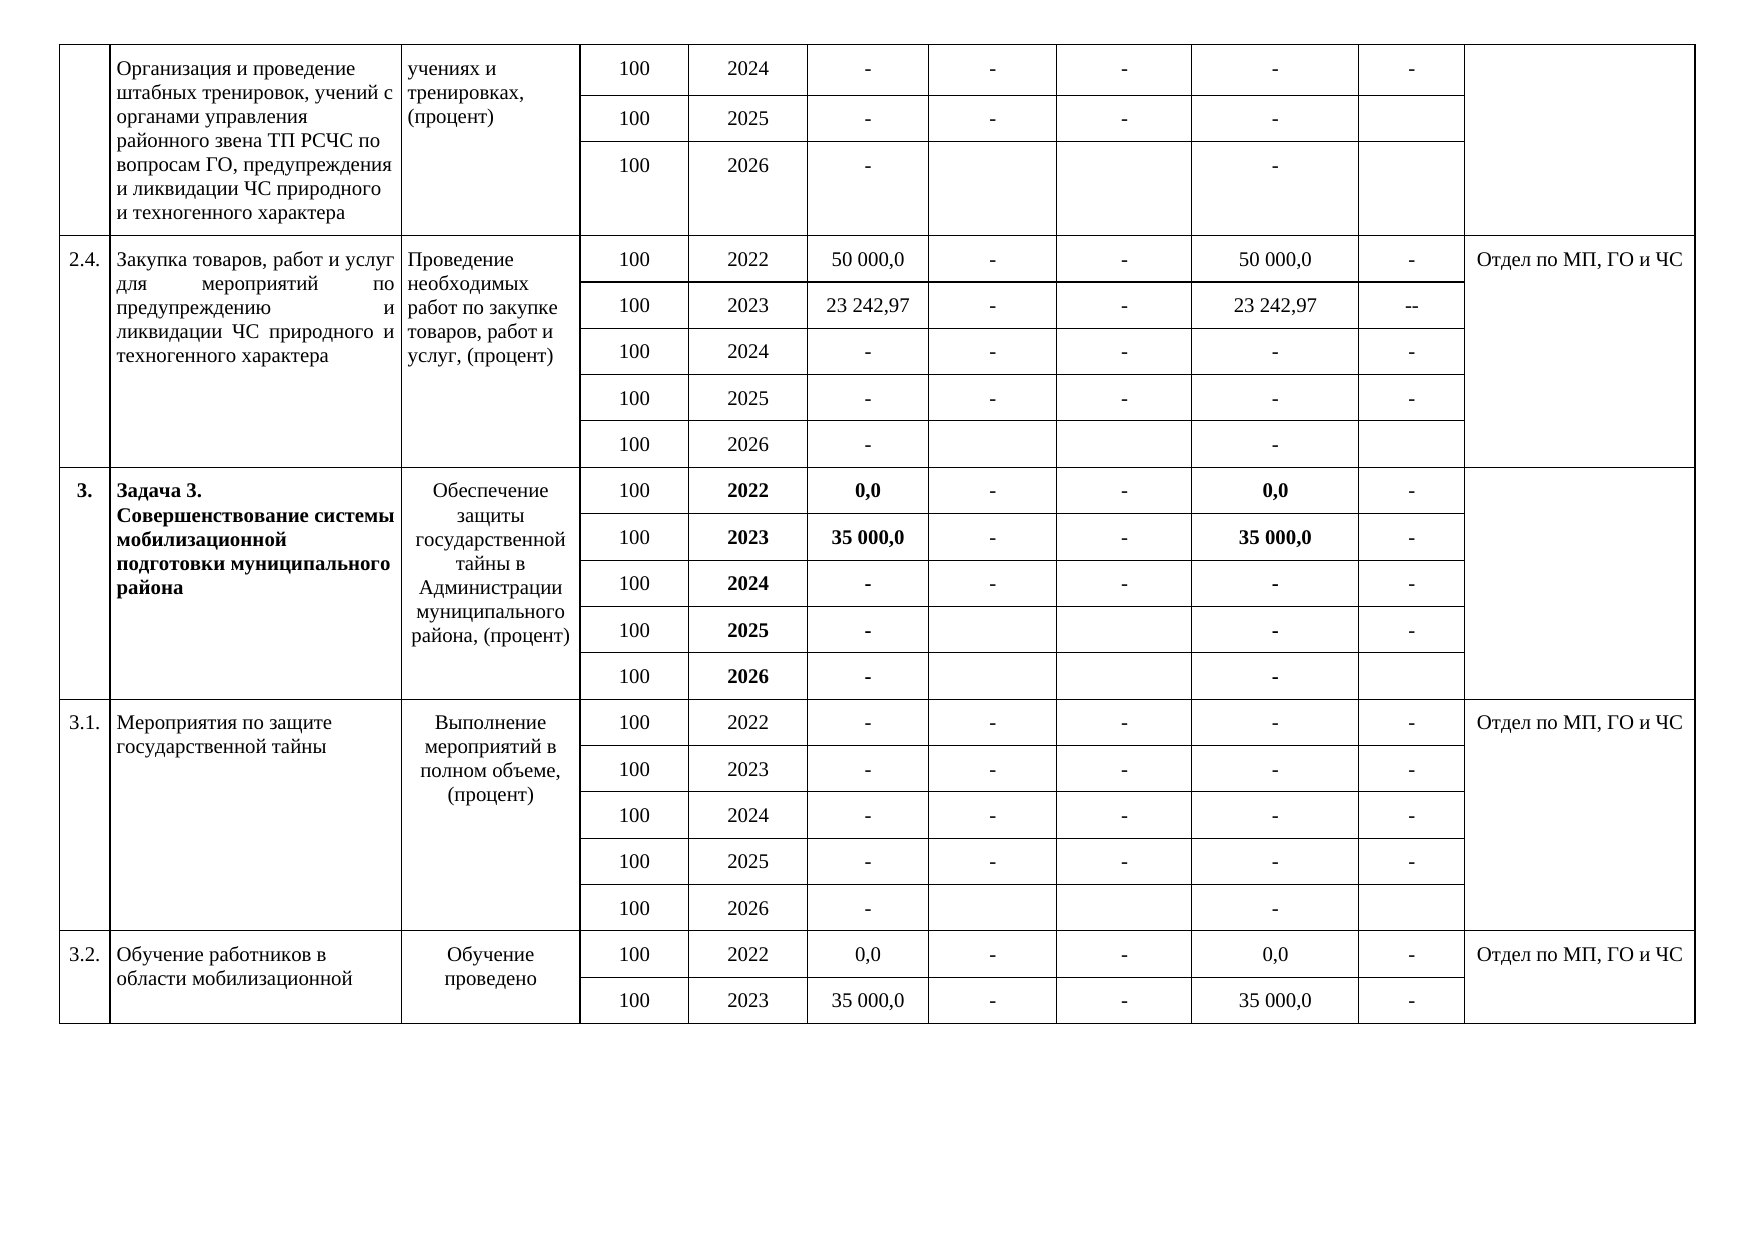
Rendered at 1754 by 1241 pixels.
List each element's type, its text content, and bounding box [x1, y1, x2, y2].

table_cell [929, 653, 1056, 698]
table_cell 100 [581, 142, 688, 235]
table_cell Отдел по МП, ГО и ЧС [1465, 236, 1694, 467]
table_cell - [808, 746, 928, 791]
table_cell [1359, 653, 1464, 698]
table_cell 100 [581, 421, 688, 467]
table_cell 100 [581, 746, 688, 791]
table_cell 100 [581, 45, 688, 94]
table_cell [929, 142, 1056, 235]
table_cell 100 [581, 329, 688, 374]
table_cell - [1057, 45, 1191, 94]
table_cell - [1359, 236, 1464, 281]
table_cell 2025 [689, 839, 807, 884]
table_cell 23 242,97 [808, 283, 928, 328]
table_cell - [1192, 561, 1358, 606]
table_cell - [808, 700, 928, 745]
table_cell 2023 [689, 514, 807, 559]
table_cell 35 000,0 [808, 978, 928, 1023]
table_cell - [1057, 236, 1191, 281]
table_cell 2.4. [60, 236, 109, 467]
table_cell 100 [581, 700, 688, 745]
table_cell 35 000,0 [1192, 514, 1358, 559]
table_cell 0,0 [1192, 931, 1358, 977]
table_cell 2025 [689, 607, 807, 652]
table_cell - [808, 375, 928, 420]
table_cell Отдел по МП, ГО и ЧС [1465, 700, 1694, 930]
table_cell - [1359, 375, 1464, 420]
table_cell - [1057, 561, 1191, 606]
table_cell [1057, 607, 1191, 652]
table_cell Закупка товаров, работ и услуг для мероприятий по предупреждению и ликвидации ЧС природного и техногенного характера [111, 236, 401, 467]
table_cell - [1192, 700, 1358, 745]
table_cell 100 [581, 978, 688, 1023]
table_cell 2023 [689, 283, 807, 328]
table_cell 35 000,0 [808, 514, 928, 559]
table_cell - [929, 236, 1056, 281]
table_cell - [808, 561, 928, 606]
table_cell 2022 [689, 700, 807, 745]
table_cell - [929, 978, 1056, 1023]
table_cell 2024 [689, 329, 807, 374]
table_cell [929, 885, 1056, 930]
table_cell [1057, 142, 1191, 235]
table_cell - [929, 45, 1056, 94]
table_cell Отдел по МП, ГО и ЧС [1465, 931, 1694, 1023]
table_cell - [929, 96, 1056, 141]
table_cell 100 [581, 375, 688, 420]
table_cell 2025 [689, 375, 807, 420]
table_cell - [808, 792, 928, 838]
table_cell [1359, 885, 1464, 930]
table_cell [1359, 142, 1464, 235]
table_cell - [1057, 329, 1191, 374]
table_cell - [1057, 978, 1191, 1023]
table_cell 3.2. [60, 931, 109, 1023]
table_cell -- [1359, 283, 1464, 328]
table_cell Задача 3. Совершенствование системы мобилизационной подготовки муниципального района [111, 468, 401, 698]
table_cell 100 [581, 468, 688, 513]
table_cell [1057, 421, 1191, 467]
table_cell 100 [581, 607, 688, 652]
table_cell [1465, 468, 1694, 698]
table_cell - [929, 792, 1056, 838]
table_cell - [1192, 792, 1358, 838]
table_cell 0,0 [808, 468, 928, 513]
table_cell [1057, 653, 1191, 698]
table_cell - [1359, 329, 1464, 374]
table_cell Обучение проведено (процент) [402, 931, 579, 1023]
table_cell 2026 [689, 885, 807, 930]
table_cell - [929, 283, 1056, 328]
table_cell 100 [581, 839, 688, 884]
table_cell - [929, 468, 1056, 513]
table_cell - [1192, 375, 1358, 420]
table_cell - [1057, 839, 1191, 884]
table_cell 2022 [689, 931, 807, 977]
table_cell Обеспечение защиты государственной тайны в Администрации муниципального района, (процент) [402, 468, 579, 698]
table_cell 35 000,0 [1192, 978, 1358, 1023]
table_cell 2026 [689, 142, 807, 235]
table_cell - [929, 931, 1056, 977]
table_cell - [1359, 700, 1464, 745]
table_cell - [1359, 45, 1464, 94]
table_cell - [1359, 931, 1464, 977]
table_cell - [808, 96, 928, 141]
table_cell 2022 [689, 468, 807, 513]
table_cell - [929, 746, 1056, 791]
table_cell - [1192, 421, 1358, 467]
table_cell - [1359, 792, 1464, 838]
table_cell - [1359, 514, 1464, 559]
table_cell 100 [581, 792, 688, 838]
table_cell - [1057, 700, 1191, 745]
table_cell - [929, 561, 1056, 606]
table_cell Проведение необходимых работ по закупке товаров, работ и услуг, (процент) [402, 236, 579, 467]
table_cell - [1057, 375, 1191, 420]
table_cell - [808, 885, 928, 930]
table_cell - [1057, 792, 1191, 838]
table_cell - [808, 653, 928, 698]
table_cell 2026 [689, 421, 807, 467]
table_cell 100 [581, 283, 688, 328]
table_cell 2025 [689, 96, 807, 141]
table_cell - [1359, 607, 1464, 652]
table_cell - [1192, 607, 1358, 652]
table_cell - [1359, 746, 1464, 791]
table_cell [929, 421, 1056, 467]
table_cell - [1192, 746, 1358, 791]
table_cell 0,0 [1192, 468, 1358, 513]
table_cell 50 000,0 [808, 236, 928, 281]
table_cell 2023 [689, 746, 807, 791]
table_cell 100 [581, 885, 688, 930]
table_cell - [808, 329, 928, 374]
table_cell - [808, 142, 928, 235]
table_cell - [929, 329, 1056, 374]
table_cell - [1057, 96, 1191, 141]
table_cell 100 [581, 653, 688, 698]
table_cell 2024 [689, 792, 807, 838]
table_cell - [1359, 839, 1464, 884]
table_cell [1057, 885, 1191, 930]
table_cell - [929, 839, 1056, 884]
table_cell 100 [581, 514, 688, 559]
table_cell Обучение работников в области мобилизационной подготовки и защиты государственной тайны [111, 931, 401, 1023]
table_cell - [1192, 885, 1358, 930]
table_cell - [1192, 96, 1358, 141]
table_cell 23 242,97 [1192, 283, 1358, 328]
table_cell - [929, 514, 1056, 559]
table_cell - [808, 839, 928, 884]
table_cell 2024 [689, 561, 807, 606]
table_cell [929, 607, 1056, 652]
table_cell 3.1. [60, 700, 109, 930]
table_cell 2023 [689, 978, 807, 1023]
table_cell - [808, 607, 928, 652]
table_cell - [1057, 746, 1191, 791]
table_cell - [1057, 931, 1191, 977]
table_cell - [1192, 839, 1358, 884]
table_cell - [1192, 329, 1358, 374]
table_cell - [1192, 142, 1358, 235]
table_cell - [1192, 45, 1358, 94]
table_cell [1359, 421, 1464, 467]
table_cell - [1359, 468, 1464, 513]
table_cell - [1359, 978, 1464, 1023]
table_cell 100 [581, 96, 688, 141]
table_cell - [929, 700, 1056, 745]
table_cell - [1057, 283, 1191, 328]
table_cell - [1192, 653, 1358, 698]
table_cell 100 [581, 931, 688, 977]
table_cell 50 000,0 [1192, 236, 1358, 281]
table_cell Мероприятия по защите государственной тайны [111, 700, 401, 930]
table_cell - [808, 45, 928, 94]
table_cell 2022 [689, 236, 807, 281]
table_cell 2026 [689, 653, 807, 698]
table_cell 100 [581, 561, 688, 606]
table_cell 3. [60, 468, 109, 698]
table_cell - [808, 421, 928, 467]
table_cell [1359, 96, 1464, 141]
table_cell - [929, 375, 1056, 420]
table_cell 100 [581, 236, 688, 281]
table_cell - [1057, 514, 1191, 559]
table_cell - [1359, 561, 1464, 606]
table_cell 2024 [689, 45, 807, 94]
table_cell 0,0 [808, 931, 928, 977]
table_cell - [1057, 468, 1191, 513]
table_cell Выполнение мероприятий в полном объеме, (процент) [402, 700, 579, 930]
